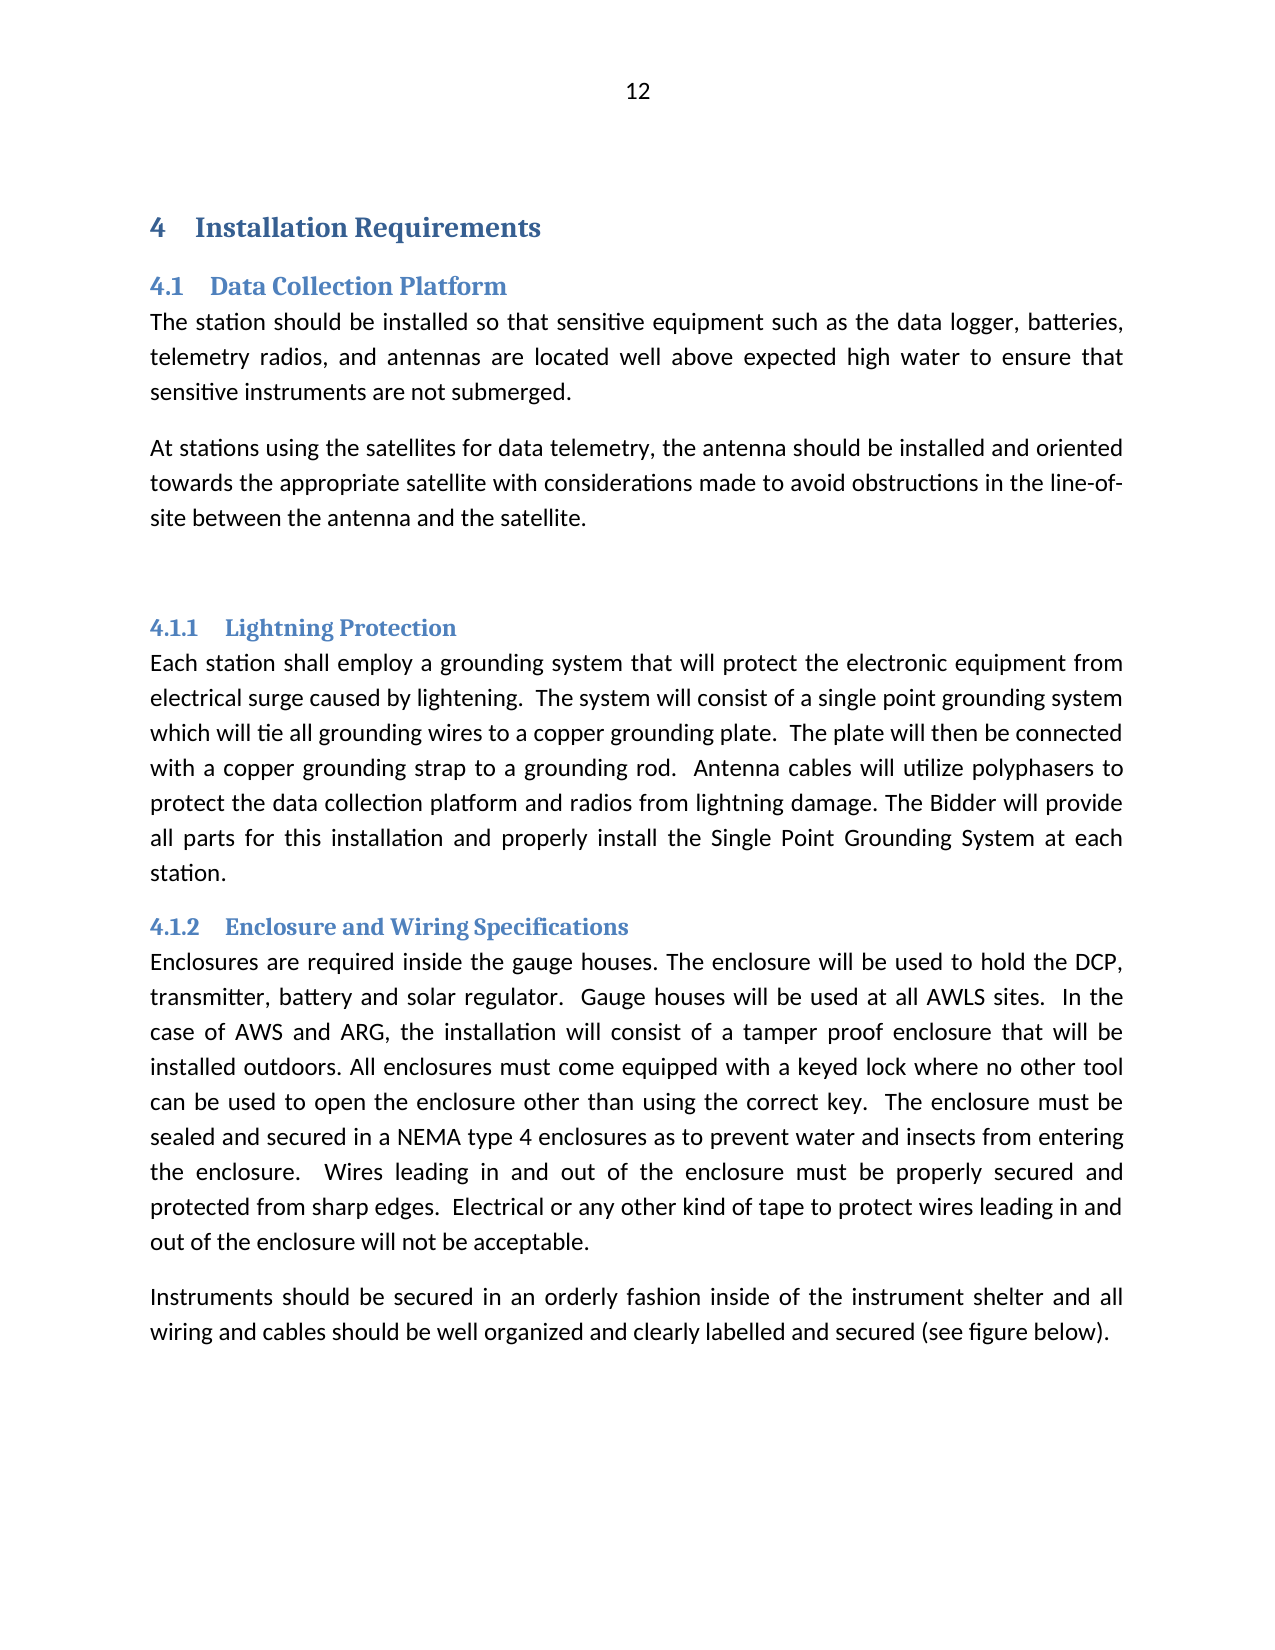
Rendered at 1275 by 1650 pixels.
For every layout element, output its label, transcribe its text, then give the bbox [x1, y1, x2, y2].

subtitle Data Collection Platform [150, 271, 1125, 302]
text Instruments should be secured in an orderly fashion inside of the instrument shelter and all wiring and cables should be well organized and clearly labelled and secured (see figure below). [150, 1281, 1125, 1347]
subtitle Enclosure and Wiring Specifications [150, 913, 1125, 941]
text At stations using the satellites for data telemetry, the antenna should be installed and oriented towards the appropriate satellite with considerations made to avoid obstructions in the line-of-site between the antenna and the satellite. [150, 432, 1125, 533]
subtitle Lightning Protection [150, 614, 1125, 642]
text Enclosures are required inside the gauge houses. The enclosure will be used to hold the DCP, transmitter, battery and solar regulator. Gauge houses will be used at all AWLS sites. In the case of AWS and ARG, the installation will consist of a tamper proof enclosure that will be installed outdoors. All enclosures must come equipped with a keyed lock where no other tool can be used to open the enclosure other than using the correct key. The enclosure must be sealed and secured in a NEMA type 4 enclosures as to prevent water and insects from entering the enclosure. Wires leading in and out of the enclosure must be properly secured and protected from sharp edges. Electrical or any other kind of tape to protect wires leading in and out of the enclosure will not be acceptable. [150, 946, 1125, 1256]
subtitle Installation Requirements [150, 211, 1125, 245]
text Each station shall employ a grounding system that will protect the electronic equipment from electrical surge caused by lightening. The system will consist of a single point grounding system which will tie all grounding wires to a copper grounding plate. The plate will then be connected with a copper grounding strap to a grounding rod. Antenna cables will utilize polyphasers to protect the data collection platform and radios from lightning damage. The Bidder will provide all parts for this installation and properly install the Single Point Grounding System at each station. [150, 647, 1125, 887]
text The station should be installed so that sensitive equipment such as the data logger, batteries, telemetry radios, and antennas are located well above expected high water to ensure that sensitive instruments are not submerged. [150, 306, 1125, 407]
